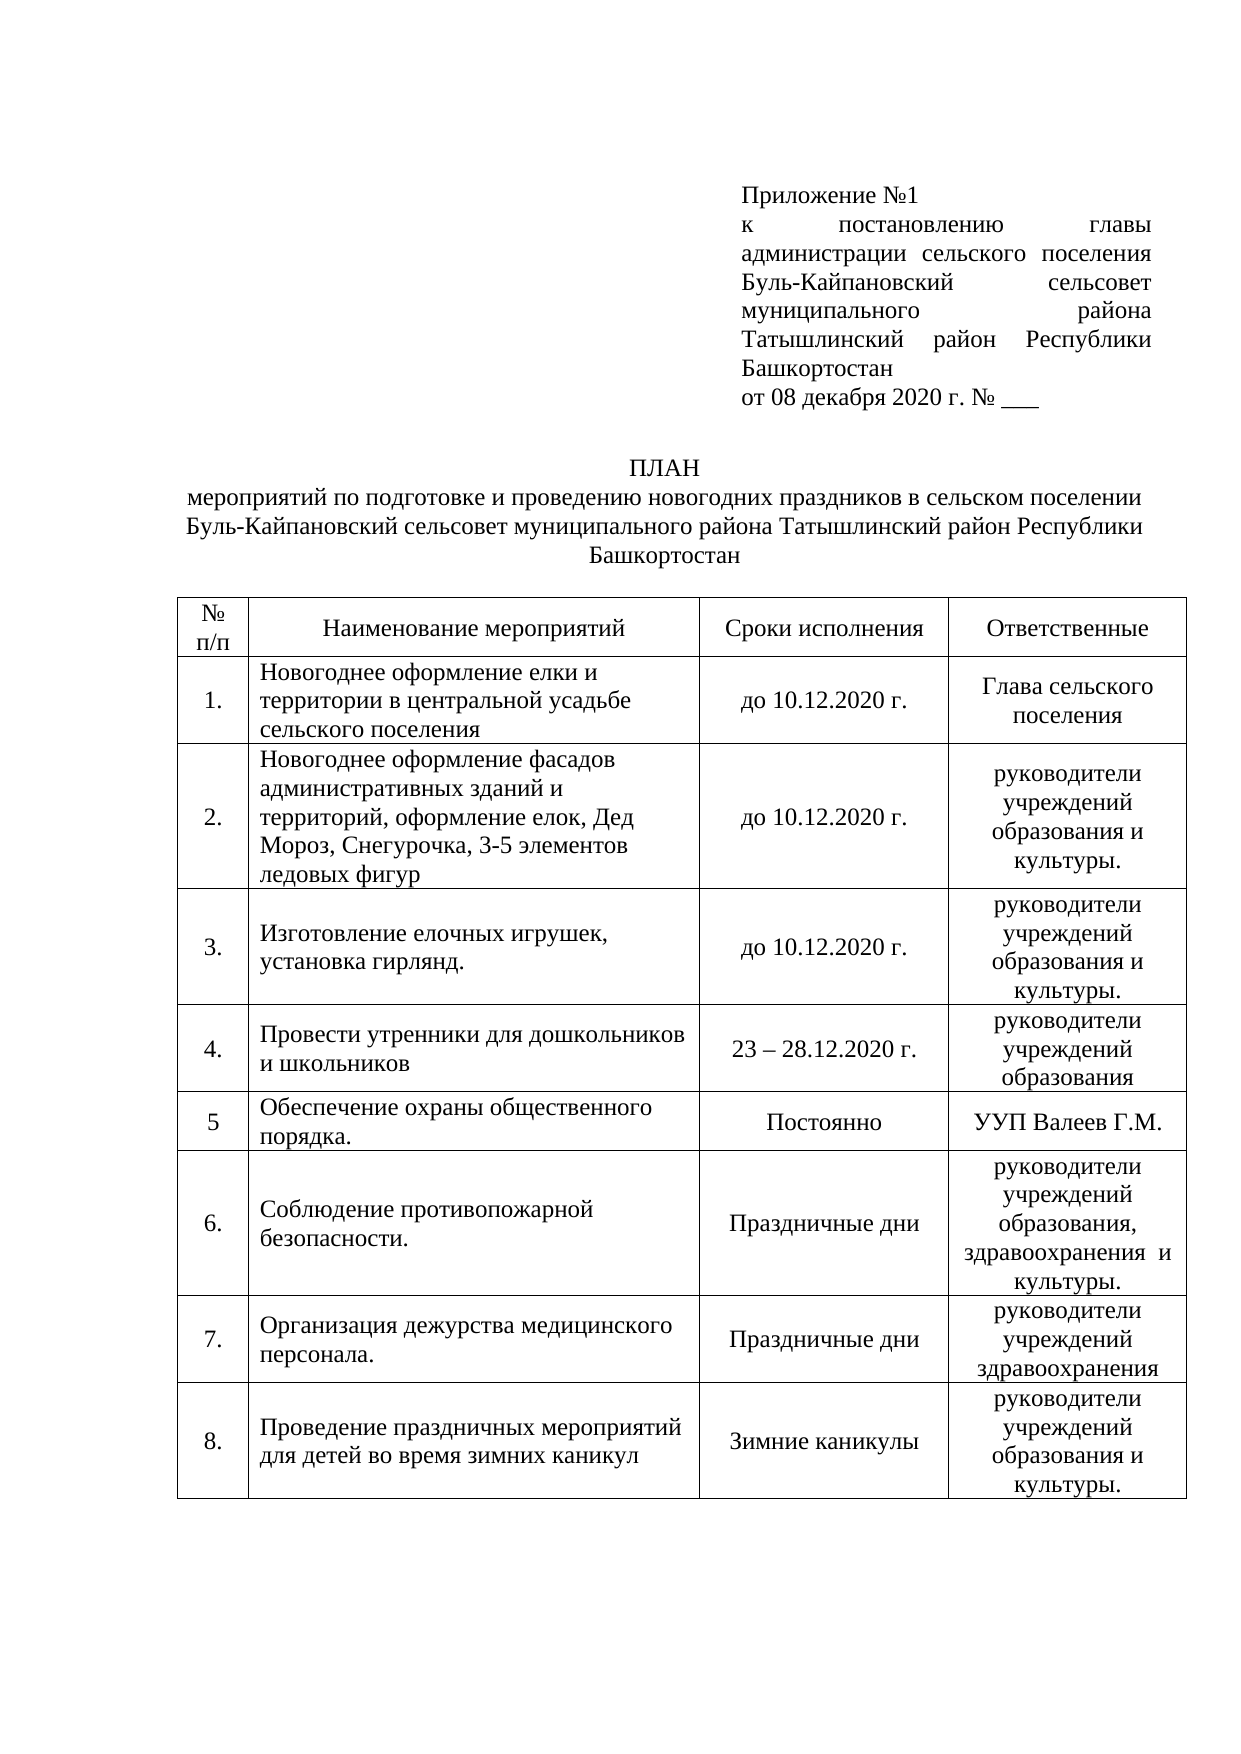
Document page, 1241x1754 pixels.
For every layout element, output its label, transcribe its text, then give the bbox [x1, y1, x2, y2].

table_cell до 10.12.2020 г. [700, 889, 948, 1004]
table_cell 5 [178, 1092, 248, 1150]
table_cell Соблюдение противопожарной безопасности. [249, 1151, 699, 1294]
table_cell руководители учреждений образования и культуры. [949, 744, 1186, 888]
text ПЛАН [177, 453, 1152, 482]
text к постановлению главы администрации сельского поселения Буль-Кайпановский сельсовет муниципального района Татышлинский район Республики Башкортостан [741, 209, 1152, 382]
table_header Наименование мероприятий [249, 598, 699, 656]
table_cell Глава сельского поселения [949, 657, 1186, 743]
table_cell Зимние каникулы [700, 1383, 948, 1498]
table_cell 6. [178, 1151, 248, 1294]
table_cell руководители учреждений образования и культуры. [949, 889, 1186, 1004]
table_cell 7. [178, 1296, 248, 1382]
table_cell Праздничные дни [700, 1296, 948, 1382]
table_cell Новогоднее оформление елки и территории в центральной усадьбе сельского поселения [249, 657, 699, 743]
table_cell руководители учреждений образования, здравоохранения и культуры. [949, 1151, 1186, 1294]
table_cell руководители учреждений образования [949, 1005, 1186, 1091]
table_cell Праздничные дни [700, 1151, 948, 1294]
table_cell 3. [178, 889, 248, 1004]
table_cell Новогоднее оформление фасадов административных зданий и территорий, оформление елок, Дед Мороз, Снегурочка, 3-5 элементов ледовых фигур [249, 744, 699, 888]
table_cell руководители учреждений образования и культуры. [949, 1383, 1186, 1498]
table_cell руководители учреждений здравоохранения [949, 1296, 1186, 1382]
table_cell 4. [178, 1005, 248, 1091]
table_cell Организация дежурства медицинского персонала. [249, 1296, 699, 1382]
table_cell Провести утренники для дошкольников и школьников [249, 1005, 699, 1091]
table_cell 2. [178, 744, 248, 888]
table_header № п/п [178, 598, 248, 656]
text от 08 декабря 2020 г. № ___ [741, 382, 1152, 410]
table_cell 8. [178, 1383, 248, 1498]
text Приложение №1 [741, 180, 1152, 209]
table_header Сроки исполнения [700, 598, 948, 656]
table_cell Изготовление елочных игрушек, установка гирлянд. [249, 889, 699, 1004]
table_cell Проведение праздничных мероприятий для детей во время зимних каникул [249, 1383, 699, 1498]
table_header Ответственные [949, 598, 1186, 656]
table_cell Постоянно [700, 1092, 948, 1150]
table_cell УУП Валеев Г.М. [949, 1092, 1186, 1150]
table_cell Обеспечение охраны общественного порядка. [249, 1092, 699, 1150]
table_cell до 10.12.2020 г. [700, 744, 948, 888]
text мероприятий по подготовке и проведению новогодних праздников в сельском поселении Буль-Кайпановский сельсовет муниципального района Татышлинский район Республики Башкортостан [177, 482, 1152, 568]
table_cell 23 – 28.12.2020 г. [700, 1005, 948, 1091]
table_cell 1. [178, 657, 248, 743]
table_cell до 10.12.2020 г. [700, 657, 948, 743]
